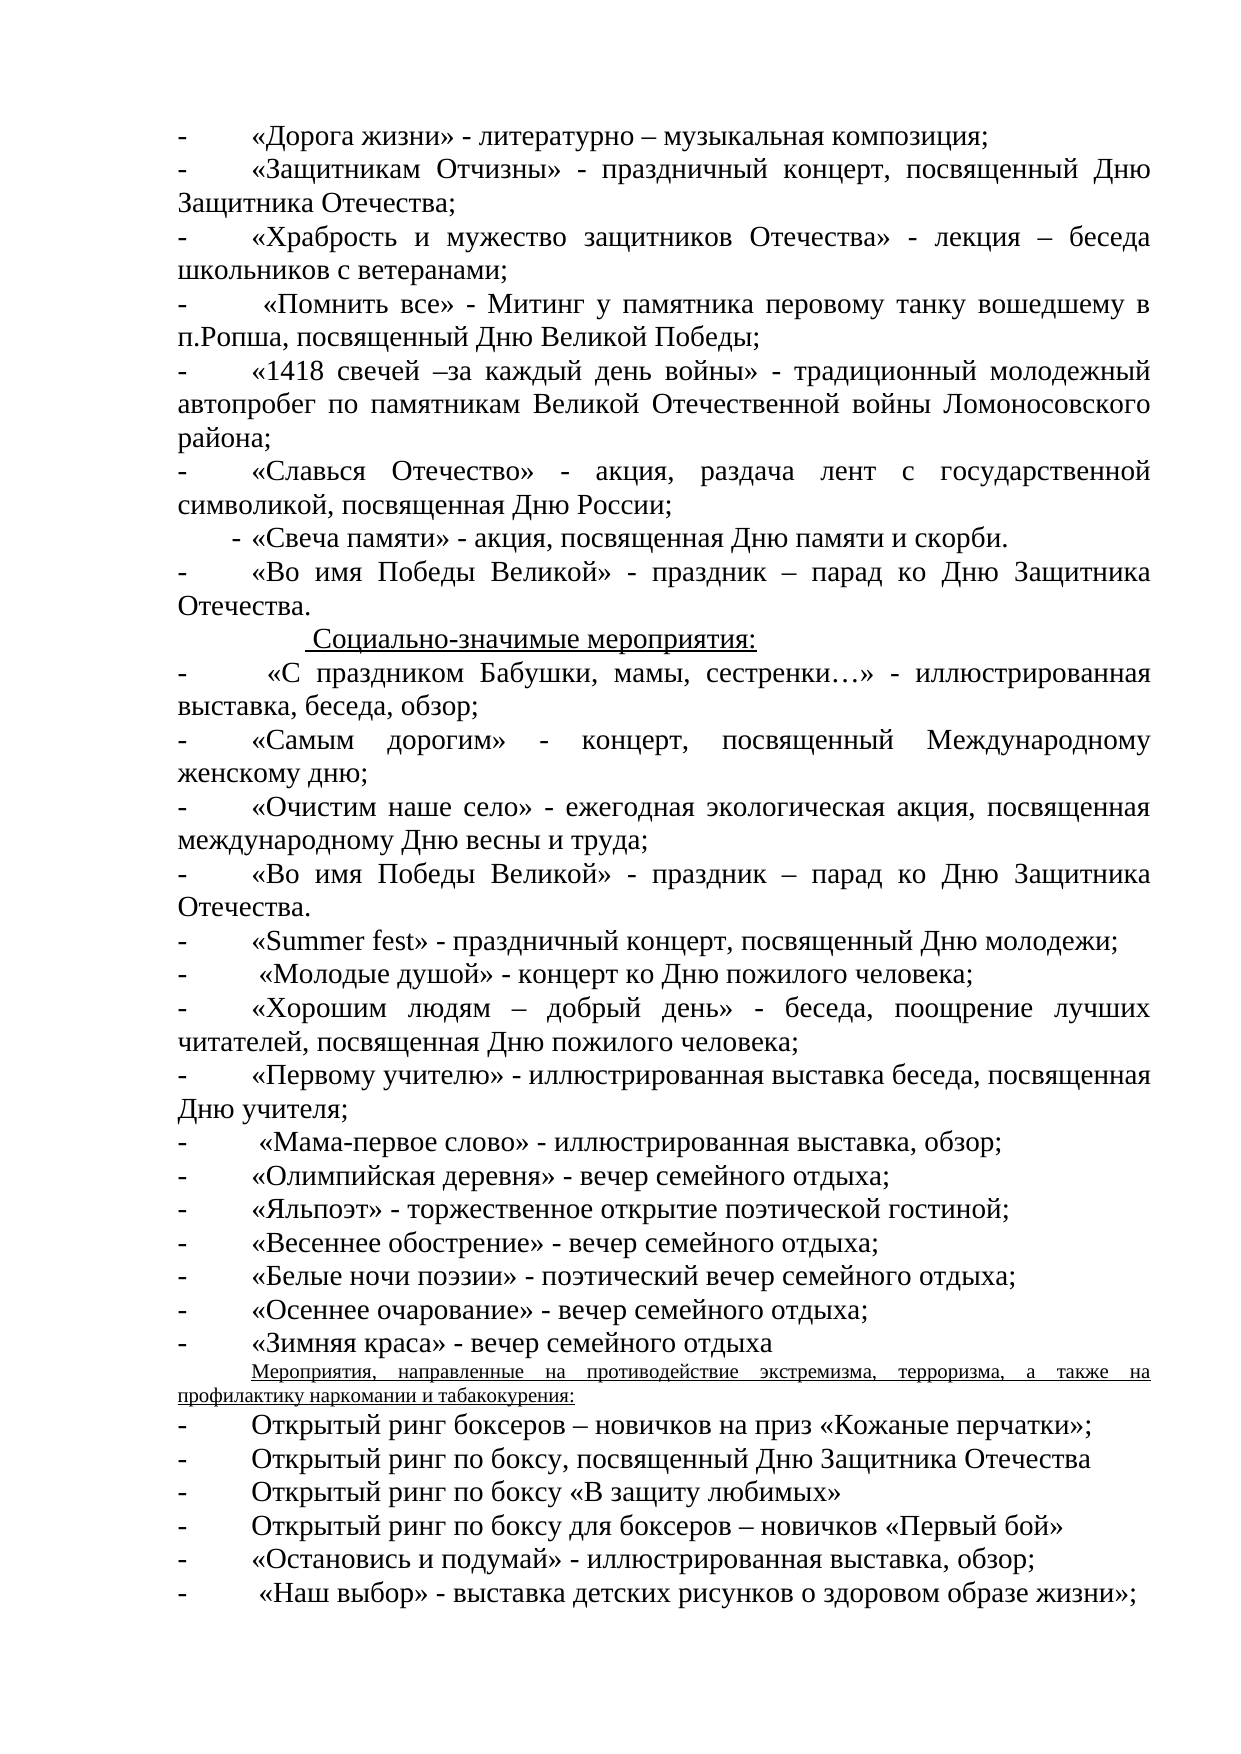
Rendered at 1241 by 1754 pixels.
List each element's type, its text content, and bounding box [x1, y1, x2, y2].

list Открытый ринг боксеров – новичков на приз «Кожаные перчатки»; [177, 1407, 1152, 1441]
list «Хорошим людям – добрый день» - беседа, поощрение лучших читателей, посвященная Дню пожилого человека; [177, 990, 1152, 1057]
list «Первому учителю» - иллюстрированная выставка беседа, посвященная Дню учителя; [177, 1057, 1152, 1124]
list «Summer fest» - праздничный концерт, посвященный Дню молодежи; [177, 923, 1152, 957]
list «Самым дорогим» - концерт, посвященный Международному женскому дню; [177, 722, 1152, 789]
list «Очистим наше село» - ежегодная экологическая акция, посвященная международному Дню весны и труда; [177, 789, 1152, 856]
list «Славься Отечество» - акция, раздача лент с государственной символикой, посвященная Дню России; [177, 453, 1152, 521]
text Мероприятия, направленные на противодействие экстремизма, терроризма, а также на профилактику наркомании и табакокурения: [177, 1359, 1152, 1407]
list «Дорога жизни» - литературно – музыкальная композиция; [177, 118, 1152, 152]
list «Зимняя краса» - вечер семейного отдыха [177, 1326, 1152, 1359]
list «Храбрость и мужество защитников Отечества» - лекция – беседа школьников с ветеранами; [177, 219, 1152, 286]
list «Наш выбор» - выставка детских рисунков о здоровом образе жизни»; [177, 1575, 1152, 1608]
list «Во имя Победы Великой» - праздник – парад ко Дню Защитника Отечества. [177, 856, 1152, 923]
list Открытый ринг по боксу, посвященный Дню Защитника Отечества [177, 1441, 1152, 1474]
list «Весеннее обострение» - вечер семейного отдыха; [177, 1225, 1152, 1258]
list «1418 свечей –за каждый день войны» - традиционный молодежный автопробег по памятникам Великой Отечественной войны Ломоносовского района; [177, 353, 1152, 453]
list «Яльпоэт» - торжественное открытие поэтической гостиной; [177, 1191, 1152, 1225]
list «Защитникам Отчизны» - праздничный концерт, посвященный Дню Защитника Отечества; [177, 152, 1152, 219]
list «Остановись и подумай» - иллюстрированная выставка, обзор; [177, 1541, 1152, 1575]
list - «Свеча памяти» - акция, посвященная Дню памяти и скорби. [177, 521, 1152, 554]
list Открытый ринг по боксу «В защиту любимых» [177, 1474, 1152, 1508]
list «Во имя Победы Великой» - праздник – парад ко Дню Защитника Отечества. [177, 554, 1152, 621]
list «Олимпийская деревня» - вечер семейного отдыха; [177, 1158, 1152, 1191]
list «Помнить все» - Митинг у памятника перовому танку вошедшему в п.Ропша, посвященный Дню Великой Победы; [177, 286, 1152, 353]
list «Молодые душой» - концерт ко Дню пожилого человека; [177, 957, 1152, 990]
list «С праздником Бабушки, мамы, сестренки…» - иллюстрированная выставка, беседа, обзор; [177, 655, 1152, 722]
list «Белые ночи поэзии» - поэтический вечер семейного отдыха; [177, 1258, 1152, 1292]
list Открытый ринг по боксу для боксеров – новичков «Первый бой» [177, 1508, 1152, 1541]
list Социально-значимые мероприятия: [251, 621, 1152, 655]
list «Мама-первое слово» - иллюстрированная выставка, обзор; [177, 1124, 1152, 1158]
list «Осеннее очарование» - вечер семейного отдыха; [177, 1292, 1152, 1326]
